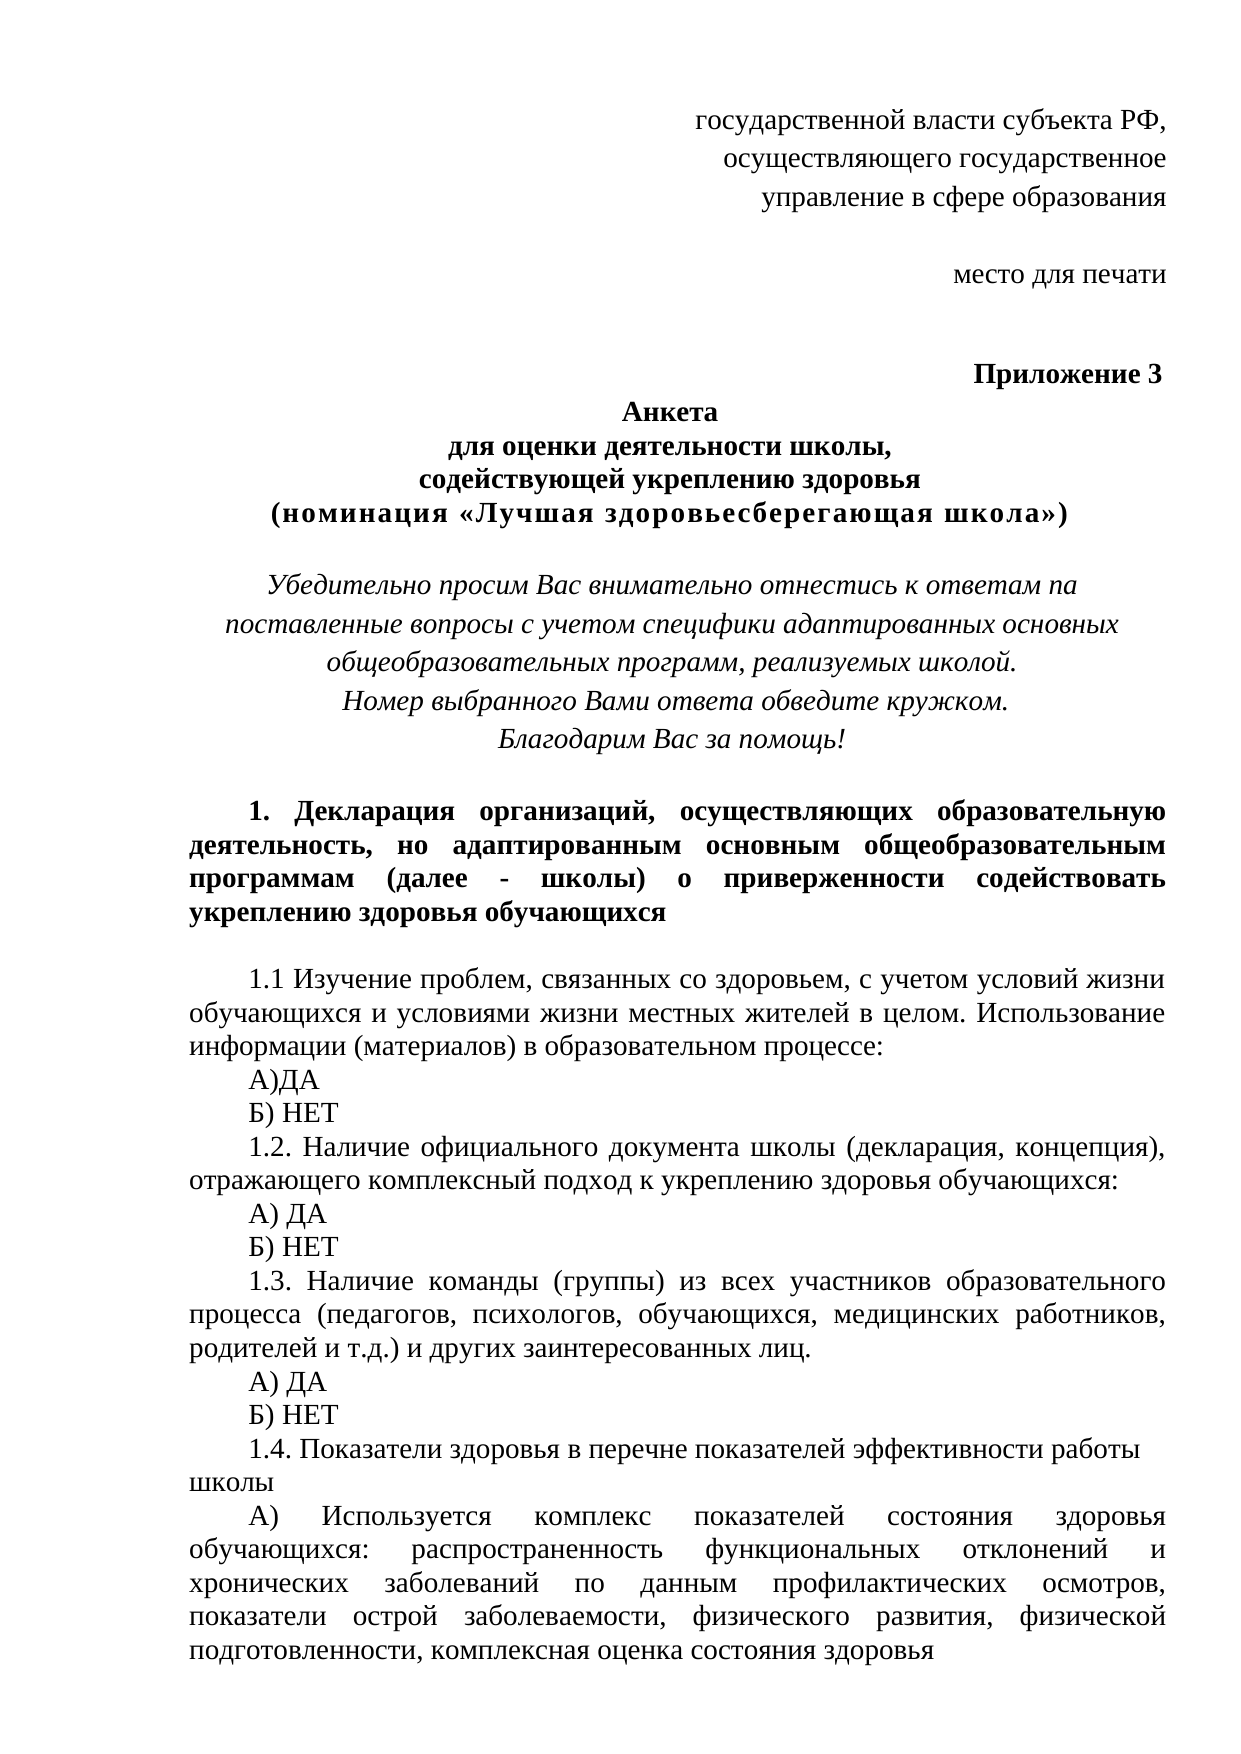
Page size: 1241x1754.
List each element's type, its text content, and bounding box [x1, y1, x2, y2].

text А)ДА [189, 1062, 1167, 1095]
text Благодарим Вас за помощь! [177, 721, 1167, 755]
text Номер выбранного Вами ответа обведите кружком. [177, 683, 1167, 716]
text Приложение 3 [177, 356, 1162, 389]
text Б) НЕТ [189, 1397, 1167, 1431]
text 1.2. Наличие официального документа школы (декларация, концепция), отражающего комплексный подход к укреплению здоровья обучающихся: [189, 1129, 1167, 1196]
text для оценки деятельности школы, [177, 428, 1162, 462]
text А) Используется комплекс показателей состояния здоровья обучающихся: распространенность функциональных отклонений и хронических заболеваний по данным профилактических осмотров, показатели острой заболеваемости, физического развития, физической подготовленности, комплексная оценка состояния здоровья [189, 1498, 1167, 1666]
text управление в сфере образования [177, 179, 1167, 212]
text содействующей укреплению здоровья (номинация «Лучшая здоровьесберегающая школа») [177, 462, 1162, 529]
text 1. Декларация организаций, осуществляющих образовательную деятельность, но адаптированным основным общеобразовательным программам (далее - школы) о приверженности содействовать укреплению здоровья обучающихся [189, 793, 1167, 928]
text Б) НЕТ [189, 1095, 1167, 1129]
text осуществляющего государственное [177, 140, 1167, 174]
text Б) НЕТ [189, 1229, 1167, 1263]
text 1.3. Наличие команды (группы) из всех участников образовательного процесса (педагогов, психологов, обучающихся, медицинских работников, родителей и т.д.) и других заинтересованных лиц. [189, 1263, 1167, 1364]
text государственной власти субъекта РФ, [177, 102, 1167, 135]
text Убедительно просим Вас внимательно отнестись к ответам па поставленные вопросы с учетом специфики адаптированных основных общеобразовательных программ, реализуемых школой. [177, 567, 1167, 678]
text место для печати [177, 256, 1167, 289]
text 1.4. Показатели здоровья в перечне показателей эффективности работы школы [189, 1431, 1167, 1498]
text А) ДА [189, 1364, 1167, 1397]
text А) ДА [189, 1196, 1167, 1229]
text 1.1 Изучение проблем, связанных со здоровьем, с учетом условий жизни обучающихся и условиями жизни местных жителей в целом. Использование информации (материалов) в образовательном процессе: [189, 961, 1167, 1062]
text Анкета [177, 394, 1162, 428]
